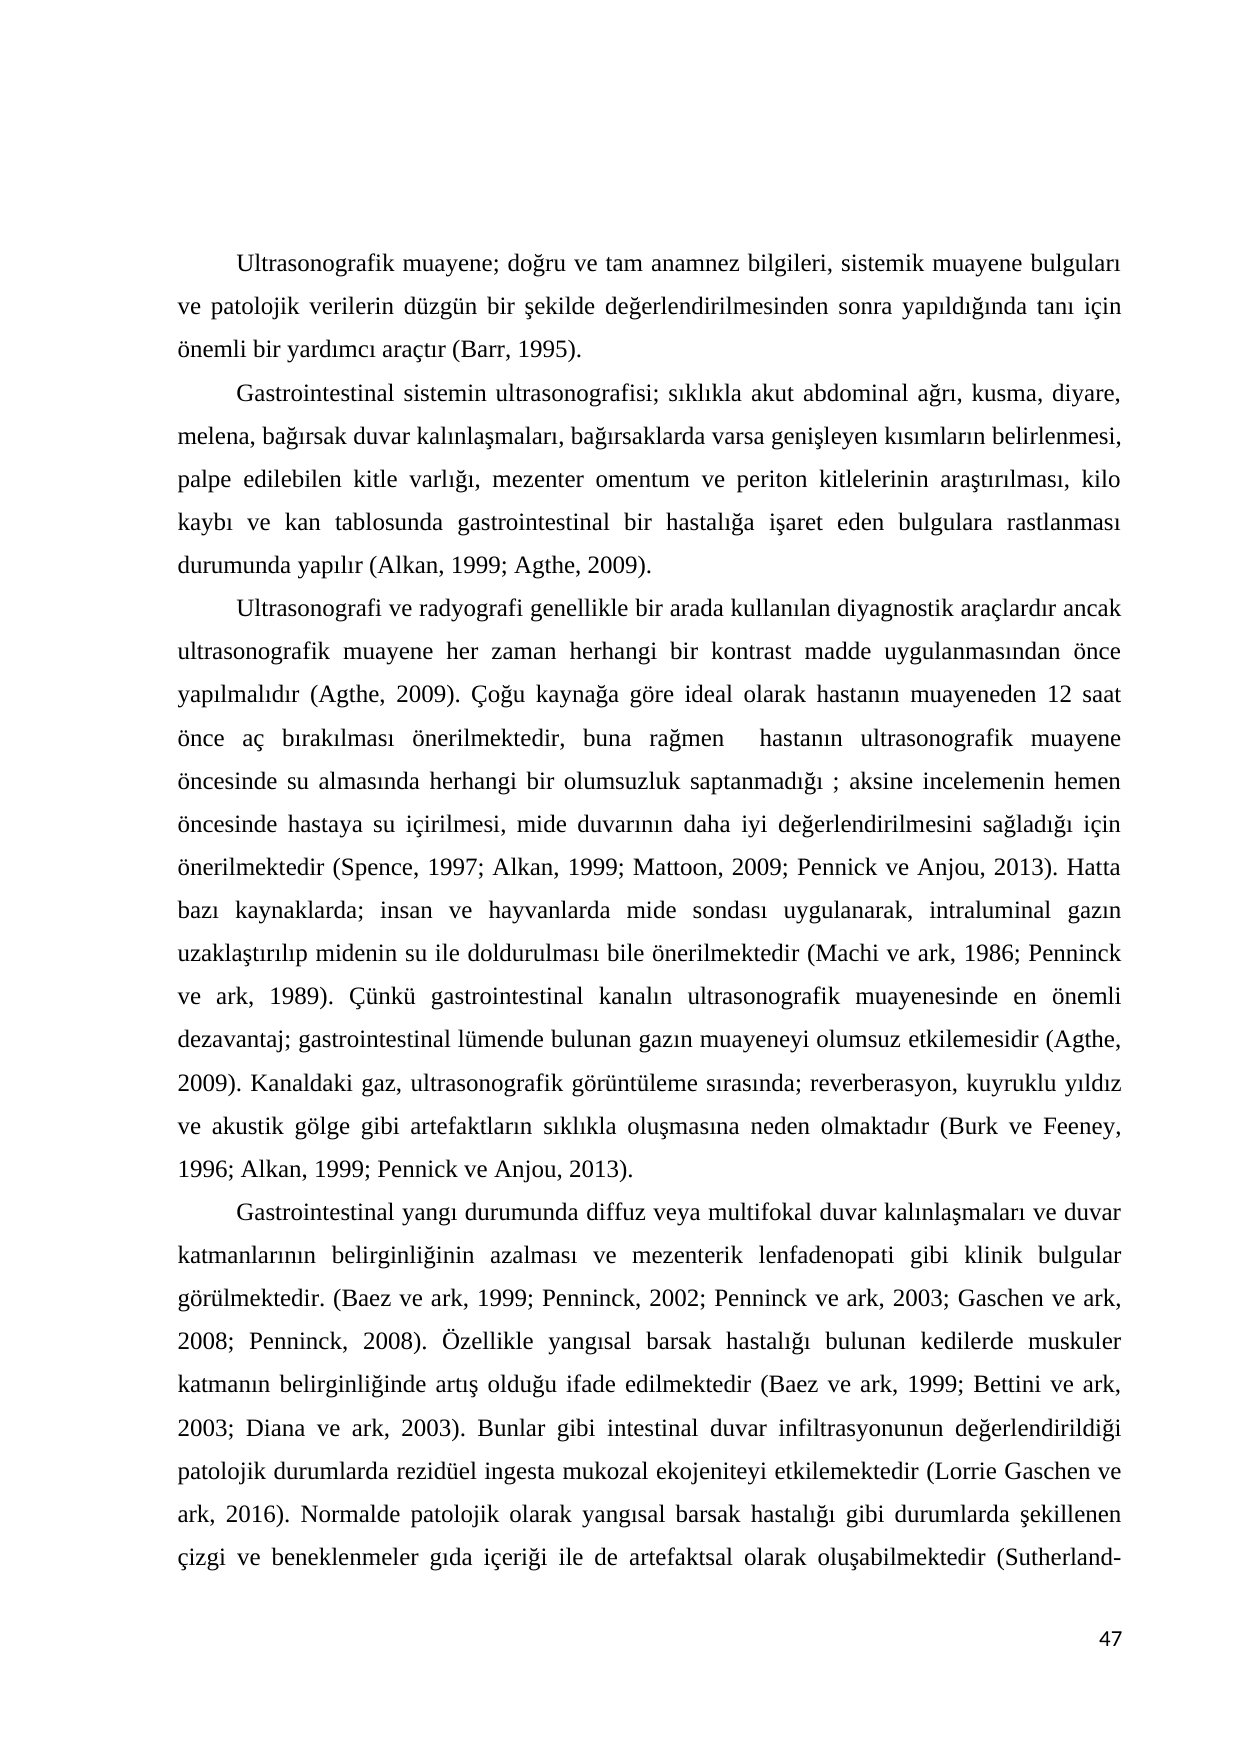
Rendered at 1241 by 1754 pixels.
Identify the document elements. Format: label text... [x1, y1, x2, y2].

text Ultrasonografi ve radyografi genellikle bir arada kullanılan diyagnostik araçlardır ancak ultrasonografik muayene her zaman herhangi bir kontrast madde uygulanmasından önce yapılmalıdır (Agthe, 2009). Çoğu kaynağa göre ideal olarak hastanın muayeneden 12 saat önce aç bırakılması önerilmektedir, buna rağmen hastanın ultrasonografik muayene öncesinde su almasında herhangi bir olumsuzluk saptanmadığı ; aksine incelemenin hemen öncesinde hastaya su içirilmesi, mide duvarının daha iyi değerlendirilmesini sağladığı için önerilmektedir (Spence, 1997; Alkan, 1999; Mattoon, 2009; Pennick ve Anjou, 2013). Hatta bazı kaynaklarda; insan ve hayvanlarda mide sondası uygulanarak, intraluminal gazın uzaklaştırılıp midenin su ile doldurulması bile önerilmektedir (Machi ve ark, 1986; Penninck ve ark, 1989). Çünkü gastrointestinal kanalın ultrasonografik muayenesinde en önemli dezavantaj; gastrointestinal lümende bulunan gazın muayeneyi olumsuz etkilemesidir (Agthe, 2009). Kanaldaki gaz, ultrasonografik görüntüleme sırasında; reverberasyon, kuyruklu yıldız ve akustik gölge gibi artefaktların sıklıkla oluşmasına neden olmaktadır (Burk ve Feeney, 1996; Alkan, 1999; Pennick ve Anjou, 2013). [177, 593, 1122, 1183]
text Ultrasonografik muayene; doğru ve tam anamnez bilgileri, sistemik muayene bulguları ve patolojik verilerin düzgün bir şekilde değerlendirilmesinden sonra yapıldığında tanı için önemli bir yardımcı araçtır (Barr, 1995). [177, 248, 1122, 363]
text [177, 1197, 1122, 1571]
text Gastrointestinal sistemin ultrasonografisi; sıklıkla akut abdominal ağrı, kusma, diyare, melena, bağırsak duvar kalınlaşmaları, bağırsaklarda varsa genişleyen kısımların belirlenmesi, palpe edilebilen kitle varlığı, mezenter omentum ve periton kitlelerinin araştırılması, kilo kaybı ve kan tablosunda gastrointestinal bir hastalığa işaret eden bulgulara rastlanması durumunda yapılır (Alkan, 1999; Agthe, 2009). [177, 378, 1122, 579]
